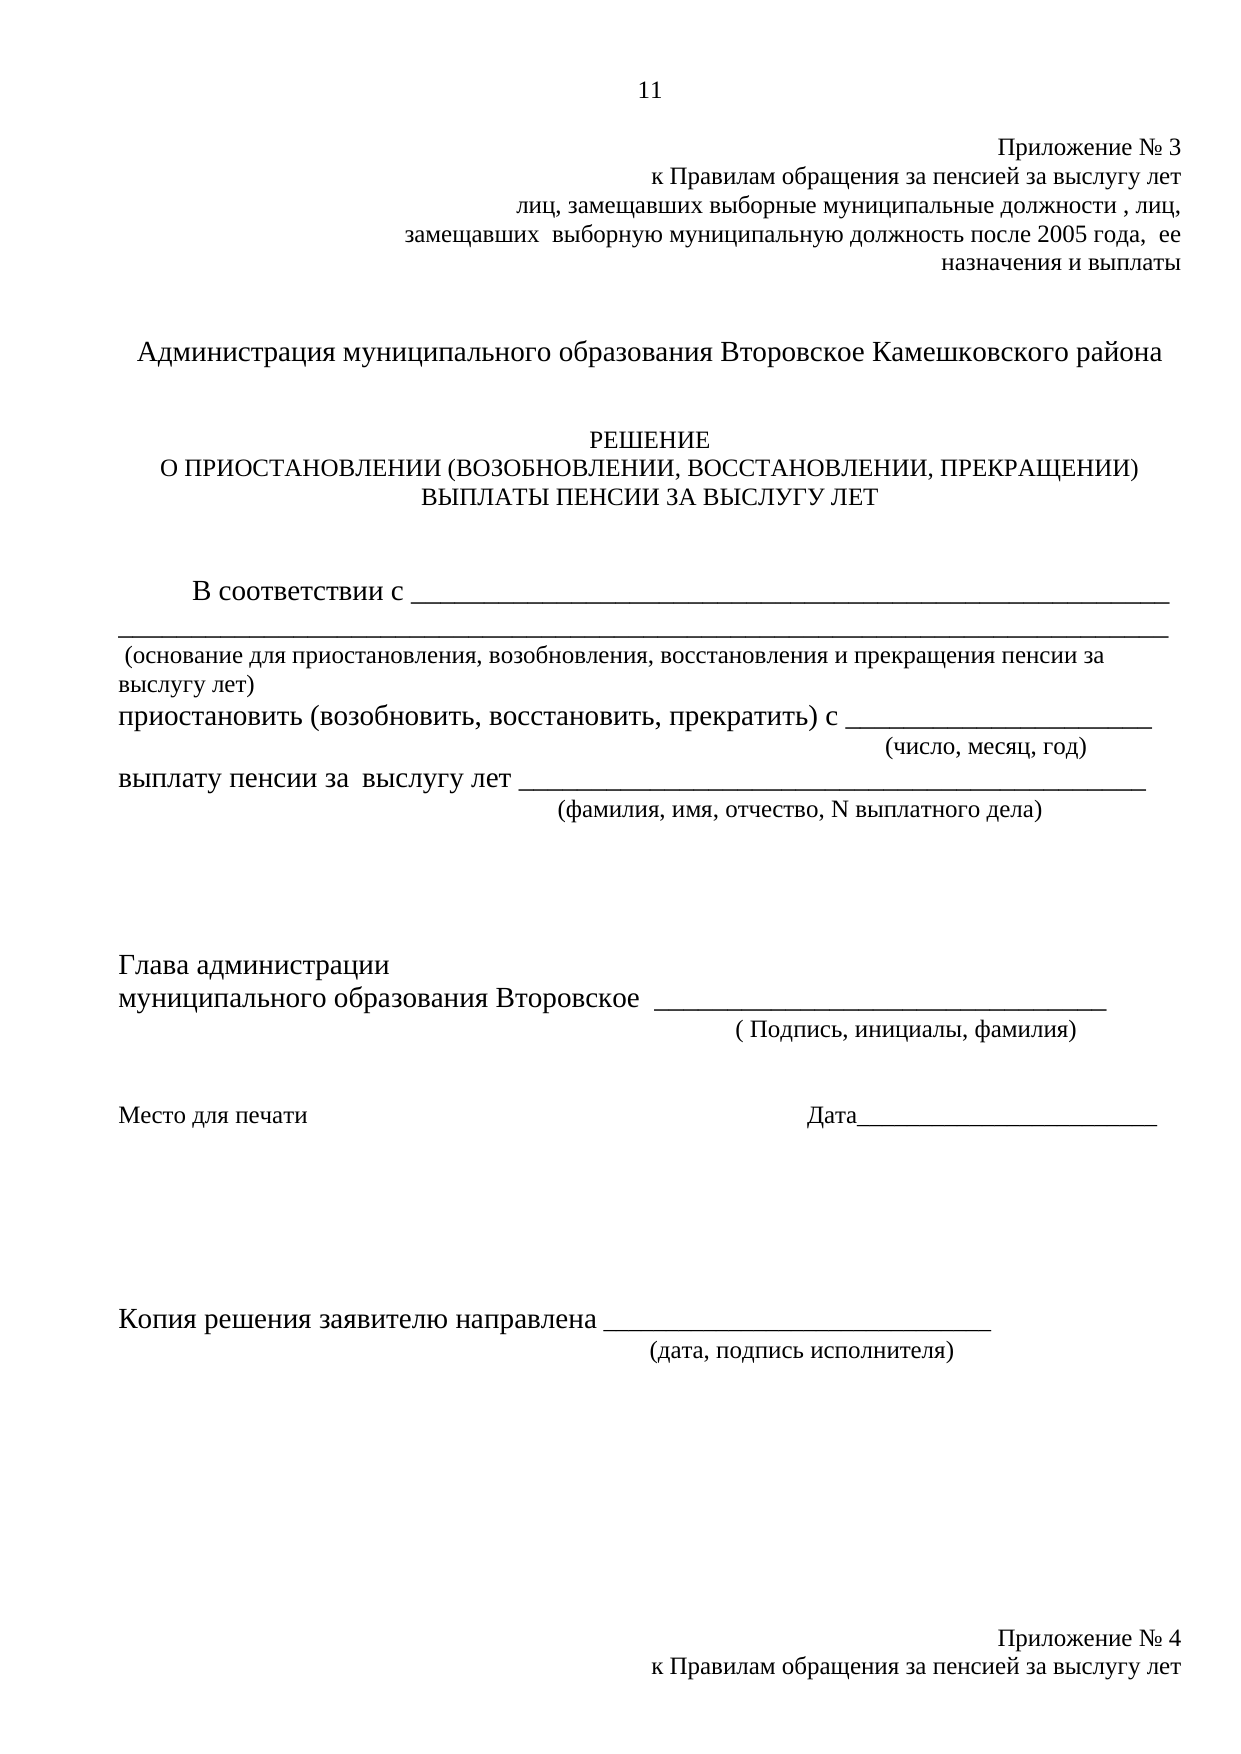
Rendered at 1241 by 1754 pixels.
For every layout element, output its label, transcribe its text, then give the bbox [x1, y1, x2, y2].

text РЕШЕНИЕ [118, 425, 1181, 453]
text выплату пенсии за выслугу лет ___________________________________________ [118, 760, 1181, 794]
text муниципального образования Второвское _______________________________ [118, 981, 1181, 1014]
text к Правилам обращения за пенсией за выслугу лет [487, 1651, 1181, 1680]
text к Правилам обращения за пенсией за выслугу лет [487, 161, 1181, 190]
text Приложение № 3 [487, 132, 1181, 161]
text Копия решения заявителю направлена _______________________________ [118, 1302, 1181, 1335]
text (число, месяц, год) [856, 731, 1181, 760]
text Администрация муниципального образования Второвское Камешковского района [118, 334, 1181, 367]
text Место для печати Дата________________________ [118, 1100, 1181, 1158]
text В соответствии с ____________________________________________________ [118, 573, 1181, 607]
text Приложение № 4 [118, 1623, 1181, 1651]
text ( Подпись, инициалы, фамилия) [118, 1014, 1181, 1043]
text (фамилия, имя, отчество, N выплатного дела) [192, 794, 1181, 822]
text ________________________________________________________________________ [118, 607, 1181, 640]
text Глава администрации [118, 947, 1181, 981]
text приостановить (возобновить, восстановить, прекратить) с _____________________ [118, 698, 1181, 731]
text О ПРИОСТАНОВЛЕНИИ (ВОЗОБНОВЛЕНИИ, ВОССТАНОВЛЕНИИ, ПРЕКРАЩЕНИИ) ВЫПЛАТЫ ПЕНСИИ ЗА ВЫСЛУГУ ЛЕТ [118, 453, 1181, 511]
text лиц, замещавших выборные муниципальные должности , лиц, замещавших выборную муниципальную должность после 2005 года, ее назначения и выплаты [339, 190, 1181, 276]
text (основание для приостановления, возобновления, восстановления и прекращения пенсии за выслугу лет) [118, 640, 1181, 698]
text (дата, подпись исполнителя) [118, 1335, 1181, 1364]
